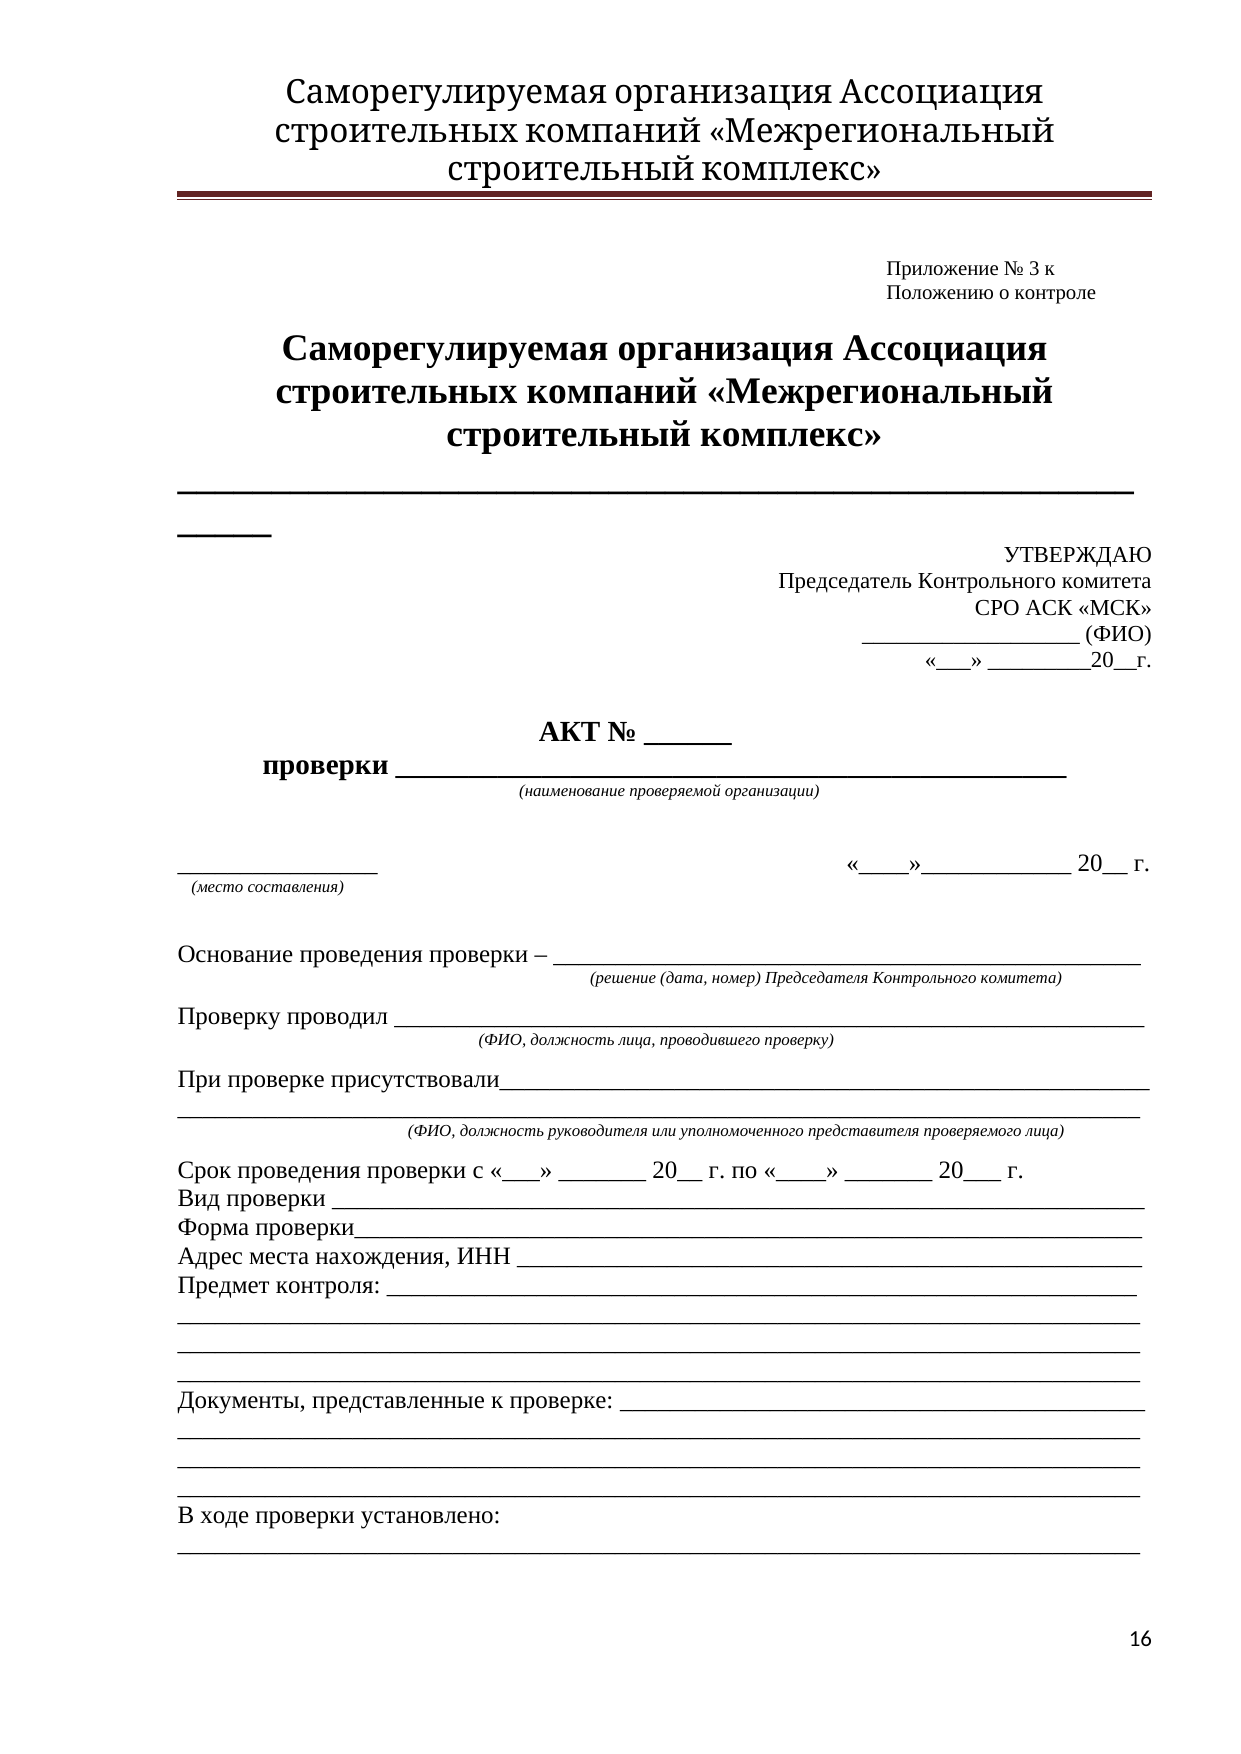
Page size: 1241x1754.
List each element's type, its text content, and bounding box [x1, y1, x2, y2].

text Документы, представленные к проверке: __________________________________________ [177, 1385, 1152, 1413]
text Вид проверки _________________________________________________________________ [177, 1183, 1152, 1212]
text (решение (дата, номер) Председателя Контрольного комитета) [177, 968, 1152, 1001]
text Форма проверки_______________________________________________________________ [177, 1212, 1152, 1241]
text Основание проведения проверки – _______________________________________________ [177, 939, 1152, 968]
text ___________________ (ФИО) [177, 620, 1152, 646]
text Срок проведения проверки с «___» _______ 20__ г. по «____» _______ 20___ г. [177, 1155, 1152, 1183]
text При проверке присутствовали____________________________________________________ [177, 1064, 1152, 1092]
text Адрес места нахождения, ИНН __________________________________________________ [177, 1241, 1152, 1270]
text проверки ______________________________________________ [177, 747, 1152, 781]
text СРО АСК «МСК» [177, 593, 1152, 620]
text (ФИО, должность руководителя или уполномоченного представителя проверяемого лица) [325, 1121, 1152, 1155]
text _______________________________________________________________________________________________________________________________________________________________________________________________________________________________________ [177, 1413, 1152, 1500]
text «___» _________20__г. [177, 646, 1152, 673]
text (место составления) [177, 877, 1152, 910]
text АКТ № ______ [118, 714, 1152, 747]
text Саморегулируемая организация Ассоциация строительных компаний «Межрегиональный строительный комплекс» [177, 325, 1152, 454]
text УТВЕРЖДАЮ [177, 541, 1152, 567]
text ________________ «____»____________ 20__ г. [177, 848, 1152, 877]
text (ФИО, должность лица, проводившего проверку) [177, 1030, 1152, 1064]
text ________________________________________________________ [177, 454, 1152, 541]
text _____________________________________________________________________________ [177, 1528, 1152, 1557]
text В ходе проверки установлено: [177, 1500, 1152, 1528]
text Председатель Контрольного комитета [177, 567, 1152, 593]
text Проверку проводил ____________________________________________________________ [177, 1001, 1152, 1030]
text __________________________________________________________________________________________________________________________________________________________ [177, 1327, 1152, 1385]
text _____________________________________________________________________________ [177, 1298, 1152, 1327]
text (наименование проверяемой организации) [177, 781, 1152, 814]
text Предмет контроля: ____________________________________________________________ [177, 1270, 1152, 1298]
text _____________________________________________________________________________ [177, 1092, 1152, 1121]
text Приложение № 3 к Положению о контроле [886, 256, 1152, 304]
